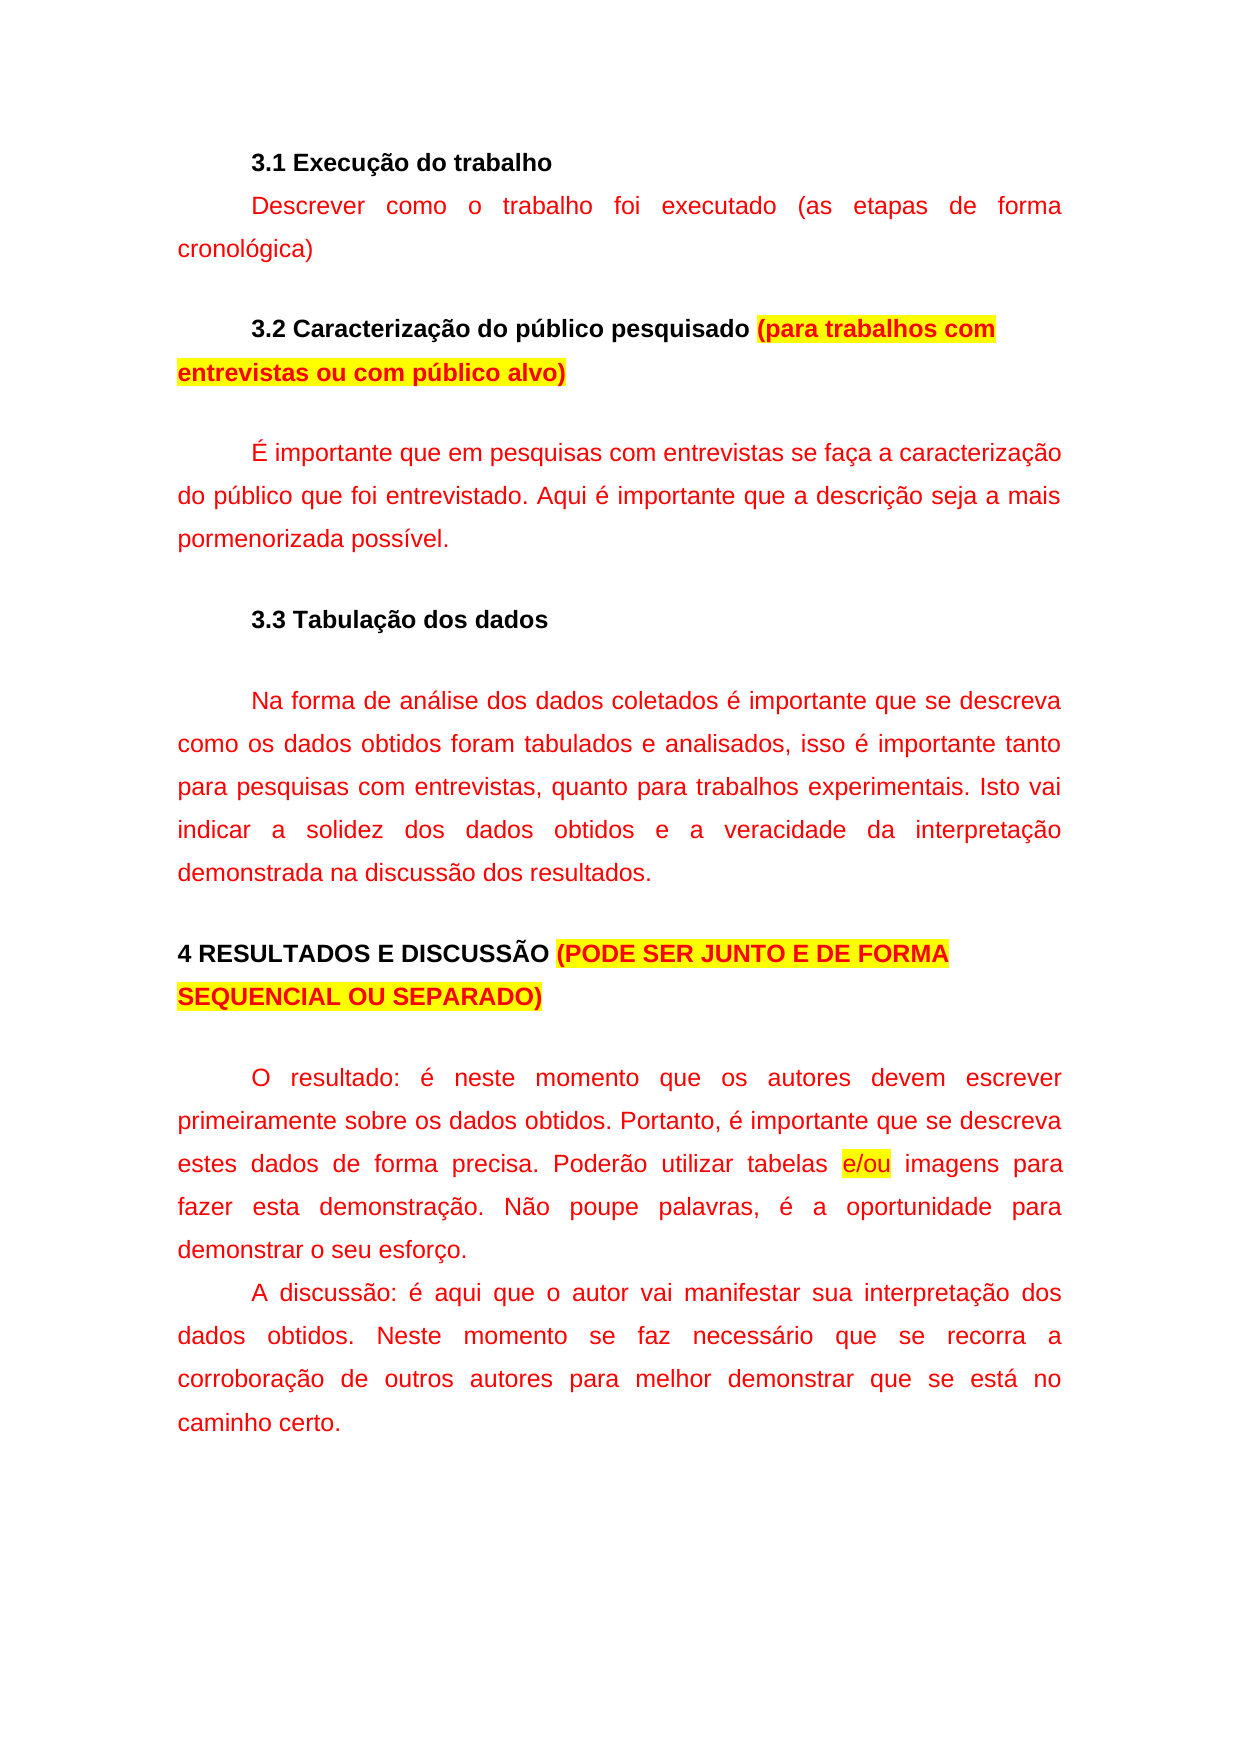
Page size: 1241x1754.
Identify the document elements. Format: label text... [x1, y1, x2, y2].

subtitle 3.2 Caracterização do público pesquisado (para trabalhos com entrevistas ou com público alvo) [177, 314, 1063, 386]
subtitle 3.3 Tabulação dos dados [177, 605, 1063, 634]
text O resultado: é neste momento que os autores devem escrever primeiramente sobre os dados obtidos. Portanto, é importante que se descreva estes dados de forma precisa. Poderão utilizar tabelas e/ou imagens para fazer esta demonstração. Não poupe palavras, é a oportunidade para demonstrar o seu esforço. [177, 1063, 1063, 1264]
text 3.1 Execução do trabalho [177, 148, 1063, 176]
subtitle 4 RESULTADOS e Discussão (Pode ser junto e de forma sequencial ou separado) [177, 939, 1063, 1011]
text Descrever como o trabalho foi executado (as etapas de forma cronológica) [177, 191, 1063, 263]
text É importante que em pesquisas com entrevistas se faça a caracterização do público que foi entrevistado. Aqui é importante que a descrição seja a mais pormenorizada possível. [177, 438, 1063, 553]
text Na forma de análise dos dados coletados é importante que se descreva como os dados obtidos foram tabulados e analisados, isso é importante tanto para pesquisas com entrevistas, quanto para trabalhos experimentais. Isto vai indicar a solidez dos dados obtidos e a veracidade da interpretação demonstrada na discussão dos resultados. [177, 686, 1063, 887]
text A discussão: é aqui que o autor vai manifestar sua interpretação dos dados obtidos. Neste momento se faz necessário que se recorra a corroboração de outros autores para melhor demonstrar que se está no caminho certo. [177, 1278, 1063, 1436]
